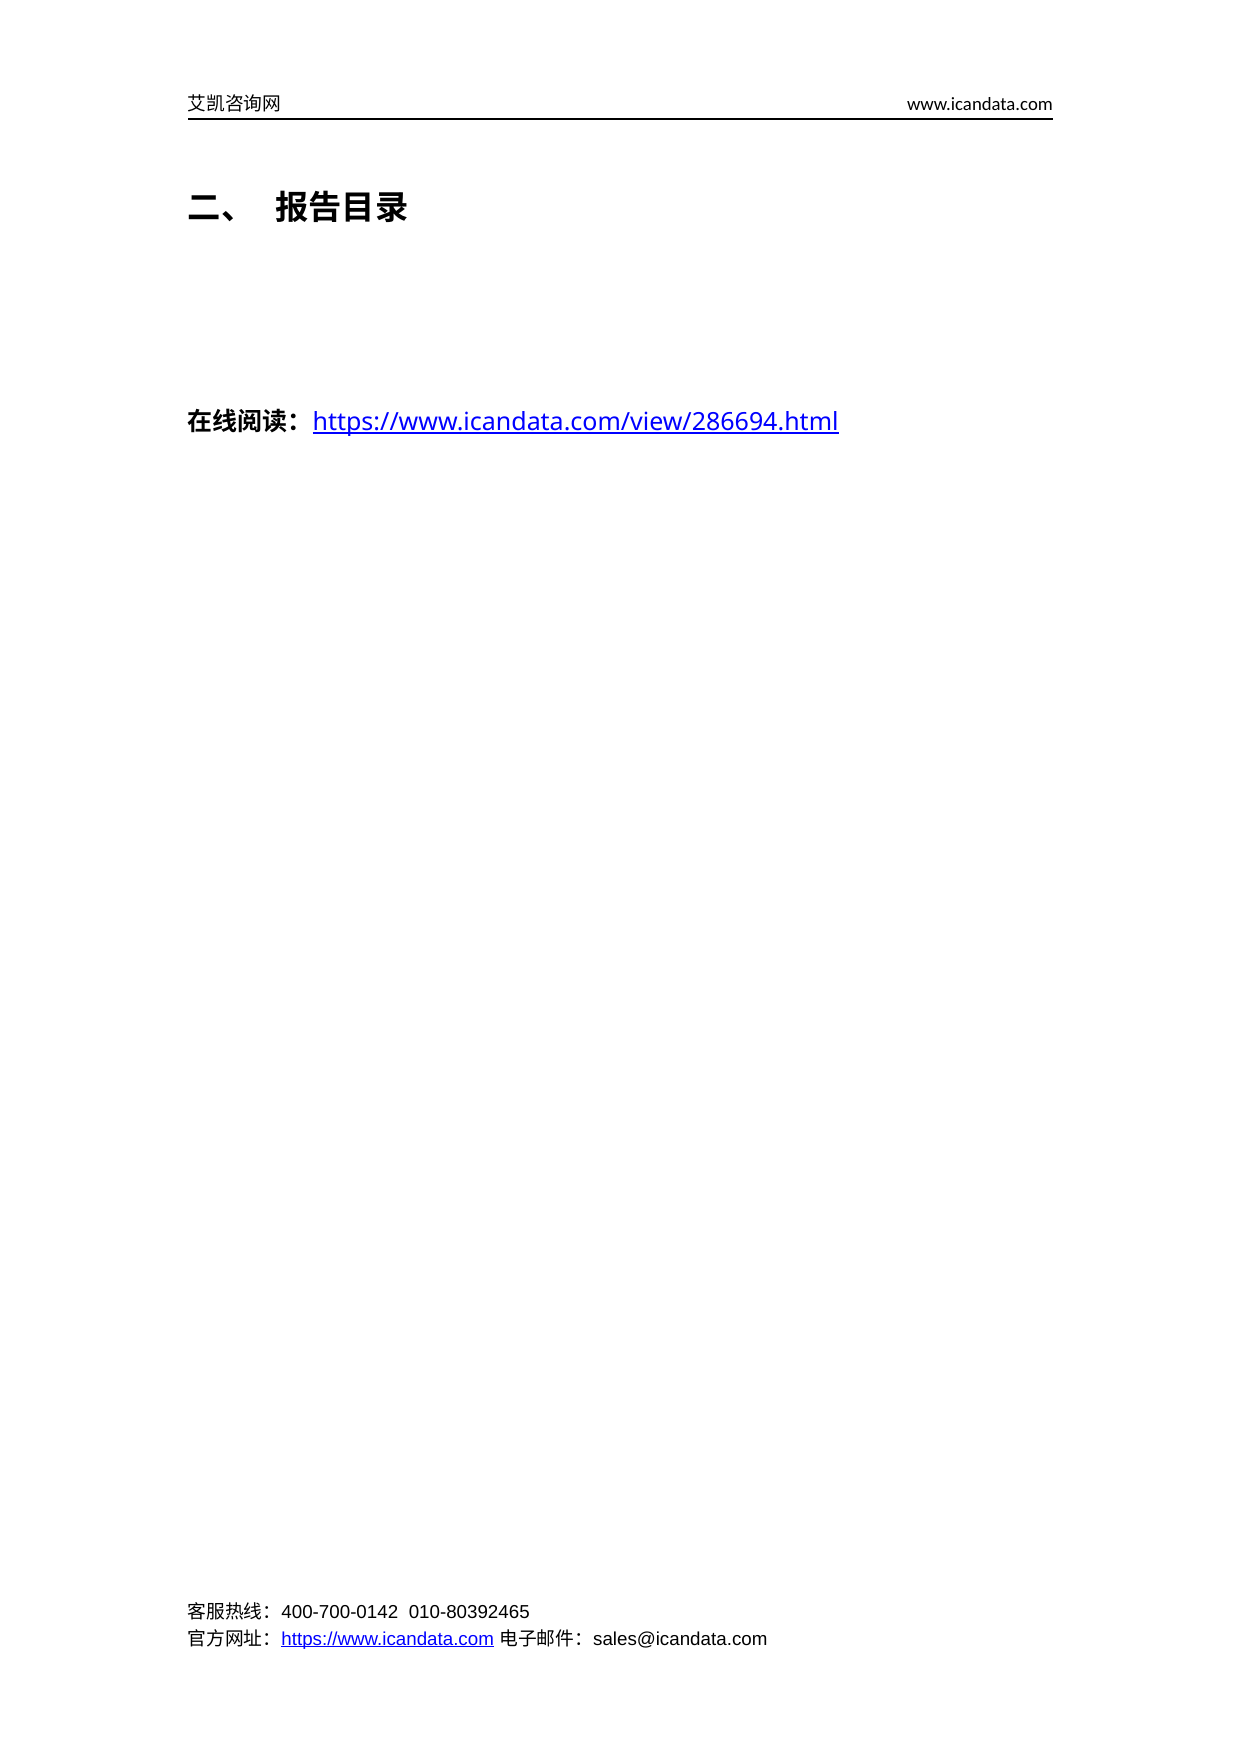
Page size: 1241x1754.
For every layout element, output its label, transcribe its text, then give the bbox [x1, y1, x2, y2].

text 在线阅读：https://www.icandata.com/view/286694.html [187, 387, 1053, 452]
subtitle 报告目录 [187, 172, 1053, 237]
